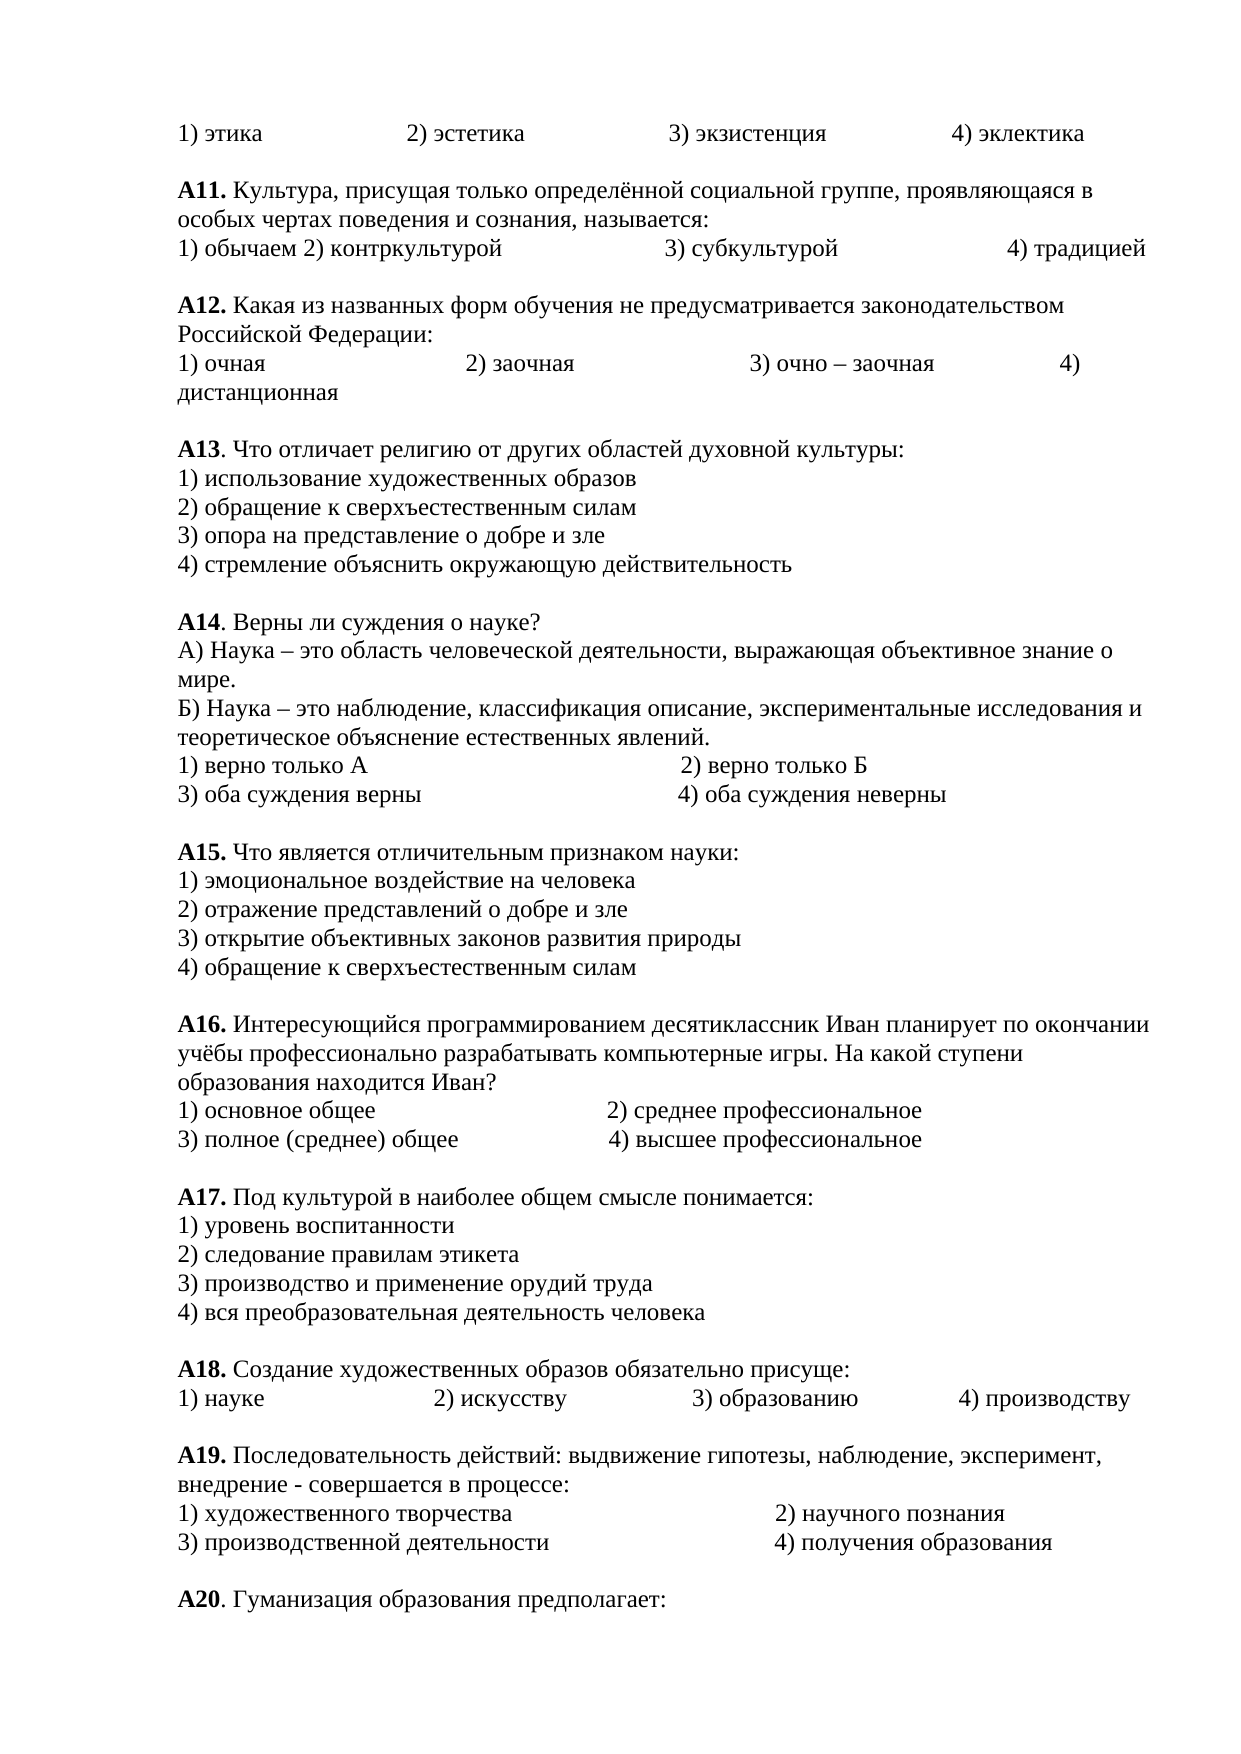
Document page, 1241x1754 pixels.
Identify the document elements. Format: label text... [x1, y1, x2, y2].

text 2) обращение к сверхъестественным силам [177, 492, 1152, 521]
text 1) обычаем 2) контркультурой 3) субкультурой 4) традицией [177, 233, 1152, 262]
text 1) очная 2) заочная 3) очно – заочная 4) дистанционная [177, 348, 1152, 406]
text 3) опора на представление о добре и зле [177, 521, 1152, 549]
text А20. Гуманизация образования предполагает: [177, 1584, 1152, 1613]
text 1) эмоциональное воздействие на человека [177, 866, 1152, 894]
text 3) производственной деятельности 4) получения образования [177, 1527, 1152, 1556]
text 3) полное (среднее) общее 4) высшее профессиональное [177, 1124, 1152, 1153]
text 1) использование художественных образов [177, 463, 1152, 492]
text 1) верно только А 2) верно только Б [177, 751, 1152, 779]
text 2) следование правилам этикета [177, 1239, 1152, 1268]
text 4) обращение к сверхъестественным силам [177, 952, 1152, 981]
text 4) стремление объяснить окружающую действительность [177, 549, 1152, 578]
text 1) этика 2) эстетика 3) экзистенция 4) эклектика [177, 118, 1152, 147]
text А) Наука – это область человеческой деятельности, выражающая объективное знание о мире. [177, 636, 1152, 693]
text А12. Какая из названных форм обучения не предусматривается законодательством Российской Федерации: [177, 291, 1152, 348]
text А11. Культура, присущая только определённой социальной группе, проявляющаяся в особых чертах поведения и сознания, называется: [177, 176, 1152, 233]
text 2) отражение представлений о добре и зле [177, 894, 1152, 923]
text А15. Что является отличительным признаком науки: [177, 837, 1152, 866]
text 3) производство и применение орудий труда [177, 1268, 1152, 1297]
text 1) уровень воспитанности [177, 1211, 1152, 1239]
text 4) вся преобразовательная деятельность человека [177, 1297, 1152, 1326]
text 3) оба суждения верны 4) оба суждения неверны [177, 779, 1152, 808]
text Б) Наука – это наблюдение, классификация описание, экспериментальные исследования и теоретическое объяснение естественных явлений. [177, 693, 1152, 751]
text А14. Верны ли суждения о науке? [177, 607, 1152, 636]
text А17. Под культурой в наиболее общем смысле понимается: [177, 1182, 1152, 1211]
text А19. Последовательность действий: выдвижение гипотезы, наблюдение, эксперимент, внедрение - совершается в процессе: [177, 1441, 1152, 1498]
text 1) художественного творчества 2) научного познания [177, 1498, 1152, 1527]
text 1) основное общее 2) среднее профессиональное [177, 1096, 1152, 1124]
text 1) науке 2) искусству 3) образованию 4) производству [177, 1383, 1152, 1412]
text А16. Интересующийся программированием десятиклассник Иван планирует по окончании учёбы профессионально разрабатывать компьютерные игры. На какой ступени образования находится Иван? [177, 1009, 1152, 1096]
text 3) открытие объективных законов развития природы [177, 923, 1152, 952]
text А18. Создание художественных образов обязательно присуще: [177, 1354, 1152, 1383]
text А13. Что отличает религию от других областей духовной культуры: [177, 434, 1152, 463]
